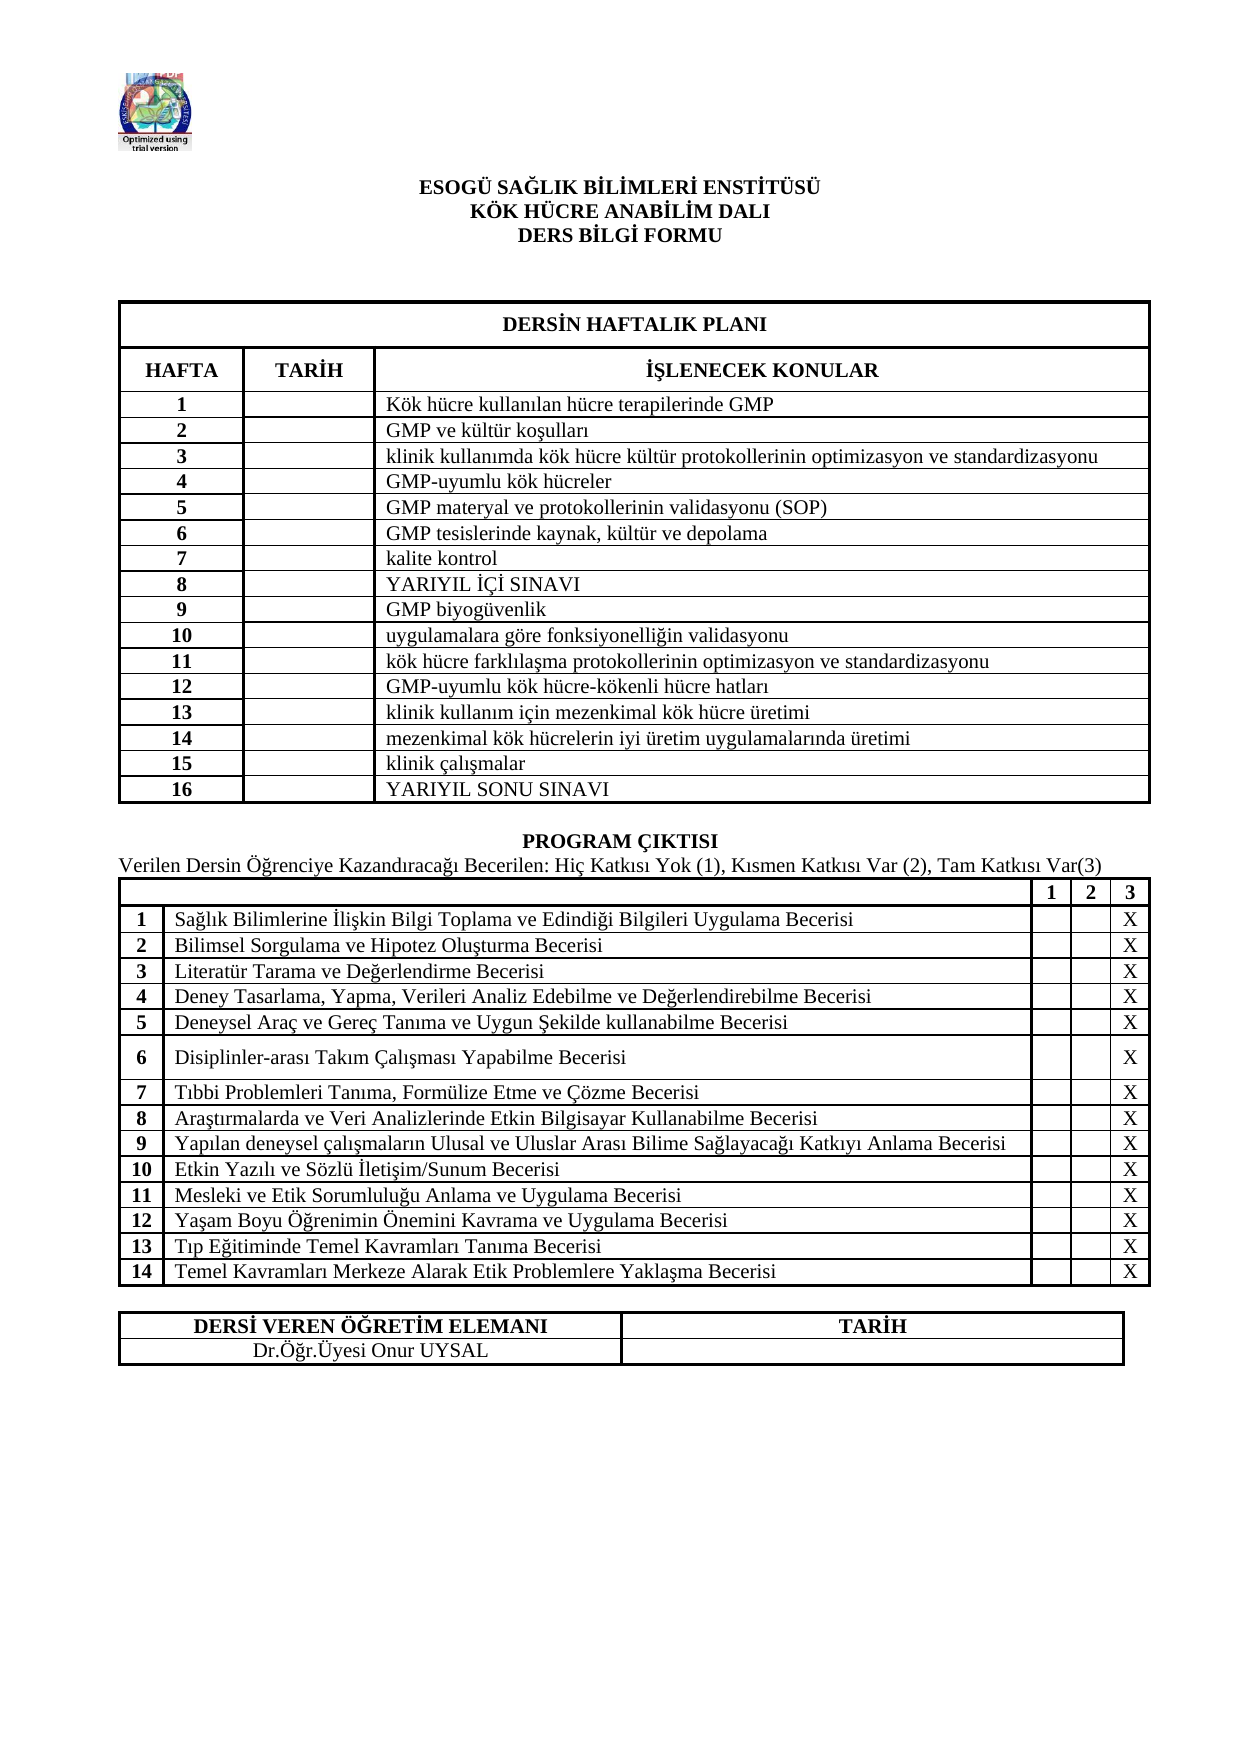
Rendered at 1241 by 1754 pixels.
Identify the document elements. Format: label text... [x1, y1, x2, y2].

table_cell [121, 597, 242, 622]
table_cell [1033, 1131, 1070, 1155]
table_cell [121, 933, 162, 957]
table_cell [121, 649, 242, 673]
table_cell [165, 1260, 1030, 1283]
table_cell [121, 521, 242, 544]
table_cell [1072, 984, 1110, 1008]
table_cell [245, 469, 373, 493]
text PROGRAM ÇIKTISI [118, 829, 1122, 853]
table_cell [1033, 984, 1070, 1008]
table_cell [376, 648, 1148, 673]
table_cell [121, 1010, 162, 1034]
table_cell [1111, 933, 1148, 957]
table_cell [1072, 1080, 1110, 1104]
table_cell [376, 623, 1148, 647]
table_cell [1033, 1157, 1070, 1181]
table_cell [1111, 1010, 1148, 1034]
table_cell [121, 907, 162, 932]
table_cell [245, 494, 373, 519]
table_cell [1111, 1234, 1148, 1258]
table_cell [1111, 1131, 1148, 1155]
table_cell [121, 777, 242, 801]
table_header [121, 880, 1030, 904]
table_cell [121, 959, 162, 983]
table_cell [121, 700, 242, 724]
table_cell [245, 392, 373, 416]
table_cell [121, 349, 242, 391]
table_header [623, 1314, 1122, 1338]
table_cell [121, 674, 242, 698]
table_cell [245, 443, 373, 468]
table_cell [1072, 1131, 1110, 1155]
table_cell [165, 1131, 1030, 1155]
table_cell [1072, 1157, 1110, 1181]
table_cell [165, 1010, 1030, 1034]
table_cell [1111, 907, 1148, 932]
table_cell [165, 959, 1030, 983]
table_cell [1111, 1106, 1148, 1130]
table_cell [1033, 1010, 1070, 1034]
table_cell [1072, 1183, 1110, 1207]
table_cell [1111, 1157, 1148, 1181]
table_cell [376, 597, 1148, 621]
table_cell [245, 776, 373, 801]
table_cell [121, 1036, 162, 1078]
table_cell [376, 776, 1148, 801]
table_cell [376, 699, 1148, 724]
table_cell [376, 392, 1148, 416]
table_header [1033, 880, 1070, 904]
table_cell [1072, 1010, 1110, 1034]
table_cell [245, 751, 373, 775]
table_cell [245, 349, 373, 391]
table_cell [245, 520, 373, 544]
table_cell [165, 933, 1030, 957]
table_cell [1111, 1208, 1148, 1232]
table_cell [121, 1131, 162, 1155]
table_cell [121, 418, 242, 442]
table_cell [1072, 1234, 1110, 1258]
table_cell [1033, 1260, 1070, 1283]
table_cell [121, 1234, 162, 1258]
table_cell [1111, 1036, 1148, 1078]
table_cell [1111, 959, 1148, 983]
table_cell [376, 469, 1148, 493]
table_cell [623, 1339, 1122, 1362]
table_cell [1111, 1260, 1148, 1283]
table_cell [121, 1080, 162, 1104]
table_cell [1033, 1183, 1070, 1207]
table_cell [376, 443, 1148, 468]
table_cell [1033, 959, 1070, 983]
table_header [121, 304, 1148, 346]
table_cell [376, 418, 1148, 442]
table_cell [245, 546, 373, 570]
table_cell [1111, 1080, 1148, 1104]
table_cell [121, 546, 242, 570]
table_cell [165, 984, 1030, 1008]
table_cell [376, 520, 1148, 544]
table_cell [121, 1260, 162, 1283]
text Verilen Dersin Öğrenciye Kazandıracağı Becerilen: Hiç Katkısı Yok (1), Kısmen Katkısı Var (2), Tam Katkısı Var(3) [118, 853, 1122, 877]
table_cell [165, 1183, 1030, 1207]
picture [118, 73, 192, 151]
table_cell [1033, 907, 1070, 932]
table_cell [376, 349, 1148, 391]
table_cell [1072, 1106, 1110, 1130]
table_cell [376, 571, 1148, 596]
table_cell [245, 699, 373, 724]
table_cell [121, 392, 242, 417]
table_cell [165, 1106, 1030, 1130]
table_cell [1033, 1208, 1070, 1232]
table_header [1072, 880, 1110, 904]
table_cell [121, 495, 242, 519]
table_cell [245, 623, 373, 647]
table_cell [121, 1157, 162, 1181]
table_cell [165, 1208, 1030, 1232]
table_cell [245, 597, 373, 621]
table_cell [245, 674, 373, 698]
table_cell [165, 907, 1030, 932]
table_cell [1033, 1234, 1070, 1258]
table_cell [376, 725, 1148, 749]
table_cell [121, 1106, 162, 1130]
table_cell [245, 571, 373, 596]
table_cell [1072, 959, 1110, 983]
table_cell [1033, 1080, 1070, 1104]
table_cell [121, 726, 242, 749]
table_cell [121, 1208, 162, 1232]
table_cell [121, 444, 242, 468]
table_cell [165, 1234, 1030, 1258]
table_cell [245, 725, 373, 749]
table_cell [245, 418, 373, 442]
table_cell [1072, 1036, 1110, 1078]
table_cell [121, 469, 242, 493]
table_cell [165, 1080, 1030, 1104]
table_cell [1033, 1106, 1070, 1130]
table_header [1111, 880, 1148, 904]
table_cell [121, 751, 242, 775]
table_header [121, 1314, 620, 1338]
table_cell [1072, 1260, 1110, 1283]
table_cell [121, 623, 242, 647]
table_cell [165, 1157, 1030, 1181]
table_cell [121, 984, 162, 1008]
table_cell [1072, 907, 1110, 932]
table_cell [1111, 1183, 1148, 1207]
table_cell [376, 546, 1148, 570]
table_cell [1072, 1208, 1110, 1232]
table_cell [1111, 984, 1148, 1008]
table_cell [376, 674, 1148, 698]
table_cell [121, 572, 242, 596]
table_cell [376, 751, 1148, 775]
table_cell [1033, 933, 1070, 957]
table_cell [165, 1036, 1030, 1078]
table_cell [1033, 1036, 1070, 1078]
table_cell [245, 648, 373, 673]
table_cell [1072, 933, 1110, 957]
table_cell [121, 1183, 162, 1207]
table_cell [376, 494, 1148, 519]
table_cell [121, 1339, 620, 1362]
